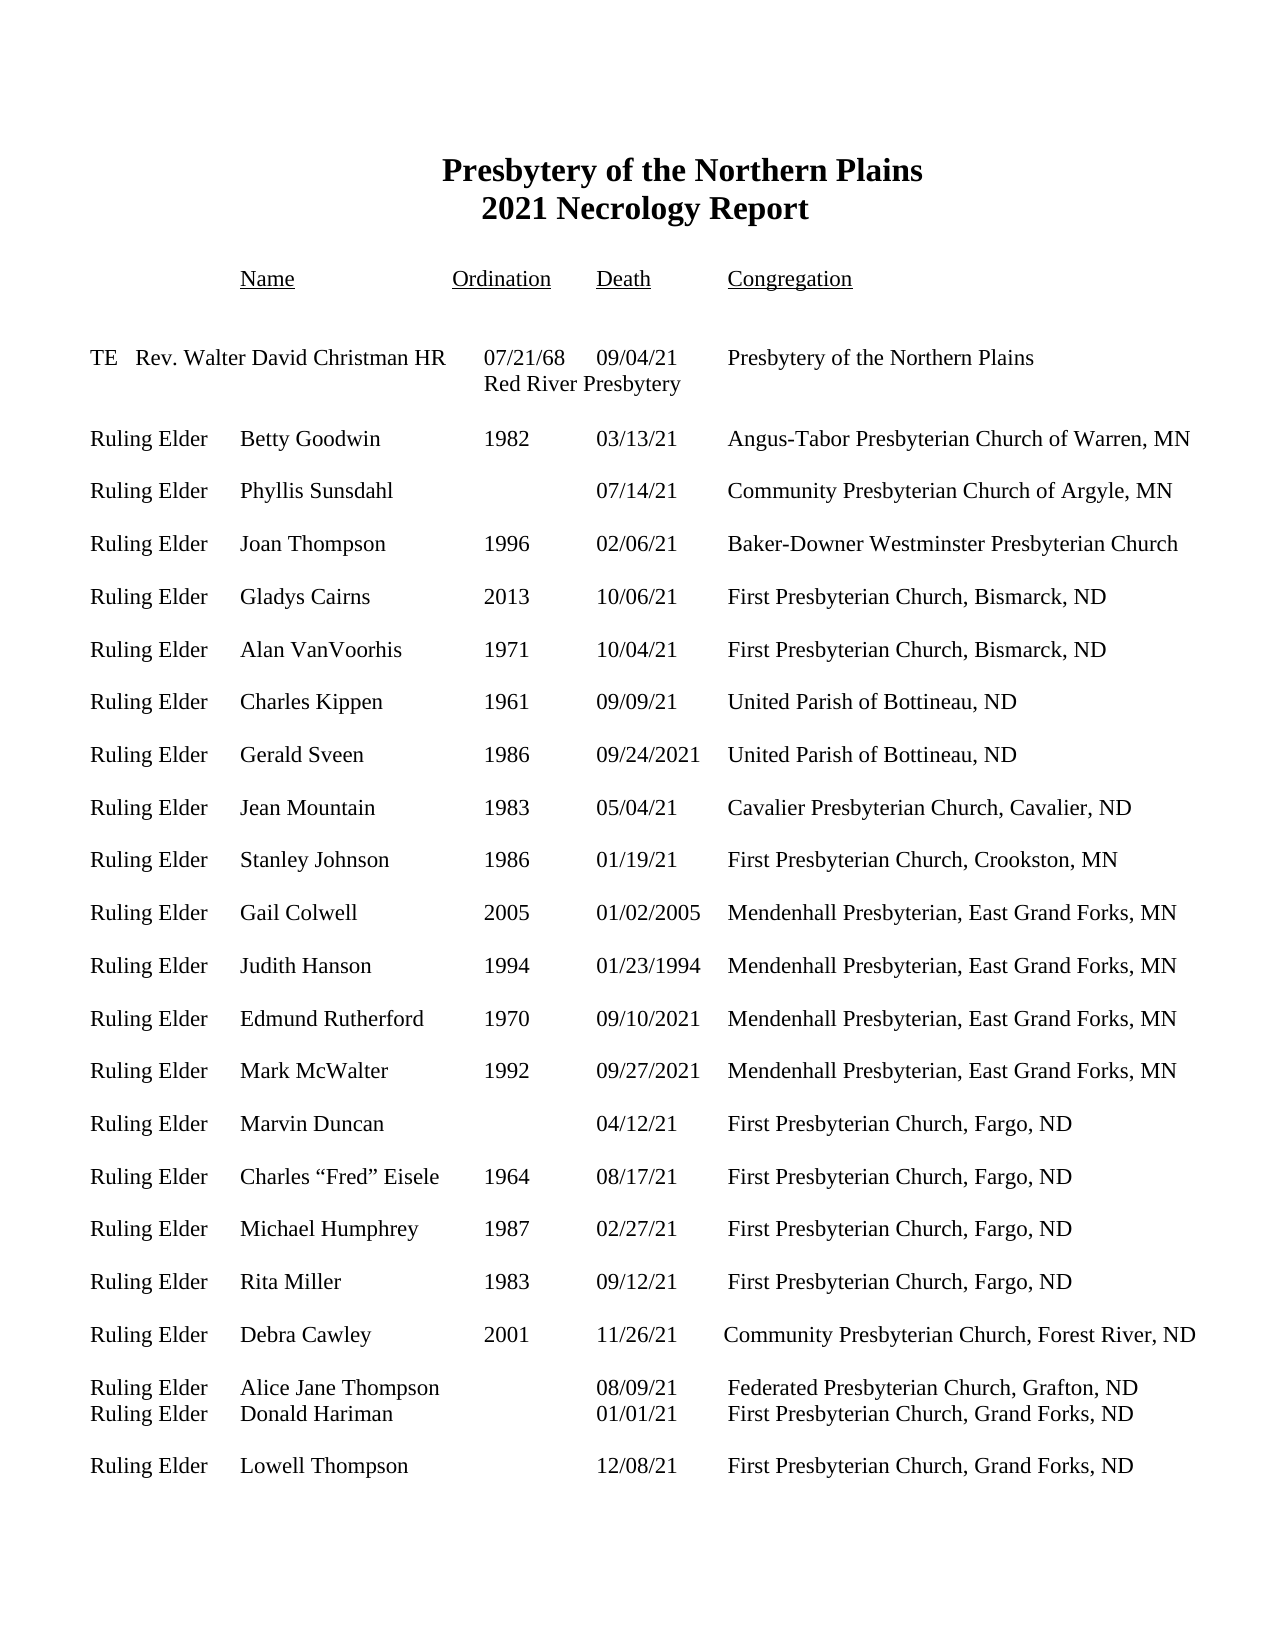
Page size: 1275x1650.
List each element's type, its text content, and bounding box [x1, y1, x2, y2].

text Ruling Elder Gerald Sveen 1986 09/24/2021 United Parish of Bottineau, ND [90, 741, 1200, 767]
text Ruling Elder Lowell Thompson 12/08/21 First Presbyterian Church, Grand Forks, ND [90, 1453, 1200, 1479]
text Ruling Elder Marvin Duncan 04/12/21 First Presbyterian Church, Fargo, ND [90, 1110, 1200, 1136]
text Red River Presbytery [90, 370, 1200, 397]
text Ruling Elder Charles “Fred” Eisele 1964 08/17/21 First Presbyterian Church, Fargo, ND [90, 1163, 1200, 1189]
text Ruling Elder Charles Kippen 1961 09/09/21 United Parish of Bottineau, ND [90, 688, 1200, 715]
text Ruling Elder Jean Mountain 1983 05/04/21 Cavalier Presbyterian Church, Cavalier, ND [90, 794, 1200, 820]
text Ruling Elder Phyllis Sunsdahl 07/14/21 Community Presbyterian Church of Argyle, MN [90, 477, 1200, 504]
text Ruling Elder Alice Jane Thompson 08/09/21 Federated Presbyterian Church, Grafton, ND [90, 1373, 1200, 1400]
text 2021 Necrology Report [90, 188, 1200, 227]
text Ruling Elder Donald Hariman 01/01/21 First Presbyterian Church, Grand Forks, ND [90, 1400, 1200, 1426]
text Ruling Elder Rita Miller 1983 09/12/21 First Presbyterian Church, Fargo, ND [90, 1268, 1200, 1294]
text Name Ordination Death Congregation [90, 265, 1200, 291]
text Ruling Elder Joan Thompson 1996 02/06/21 Baker-Downer Westminster Presbyterian Church [90, 530, 1200, 557]
text TE Rev. Walter David Christman HR 07/21/68 09/04/21 Presbytery of the Northern Plains [90, 344, 1200, 370]
text Ruling Elder Edmund Rutherford 1970 09/10/2021 Mendenhall Presbyterian, East Grand Forks, MN [90, 1004, 1200, 1031]
text Ruling Elder Mark McWalter 1992 09/27/2021 Mendenhall Presbyterian, East Grand Forks, MN [90, 1057, 1200, 1084]
text Ruling Elder Betty Goodwin 1982 03/13/21 Angus-Tabor Presbyterian Church of Warren, MN [90, 425, 1200, 451]
text Ruling Elder Michael Humphrey 1987 02/27/21 First Presbyterian Church, Fargo, ND [90, 1215, 1200, 1242]
text Ruling Elder Alan VanVoorhis 1971 10/04/21 First Presbyterian Church, Bismarck, ND [90, 636, 1200, 662]
text Ruling Elder Gladys Cairns 2013 10/06/21 First Presbyterian Church, Bismarck, ND [90, 583, 1200, 609]
text Ruling Elder Gail Colwell 2005 01/02/2005 Mendenhall Presbyterian, East Grand Forks, MN [90, 899, 1200, 926]
text Ruling Elder Judith Hanson 1994 01/23/1994 Mendenhall Presbyterian, East Grand Forks, MN [90, 952, 1200, 978]
text Ruling Elder Debra Cawley 2001 11/26/21 Community Presbyterian Church, Forest River, ND [90, 1321, 1200, 1347]
text Ruling Elder Stanley Johnson 1986 01/19/21 First Presbyterian Church, Crookston, MN [90, 846, 1200, 873]
text Presbytery of the Northern Plains [90, 150, 1200, 188]
